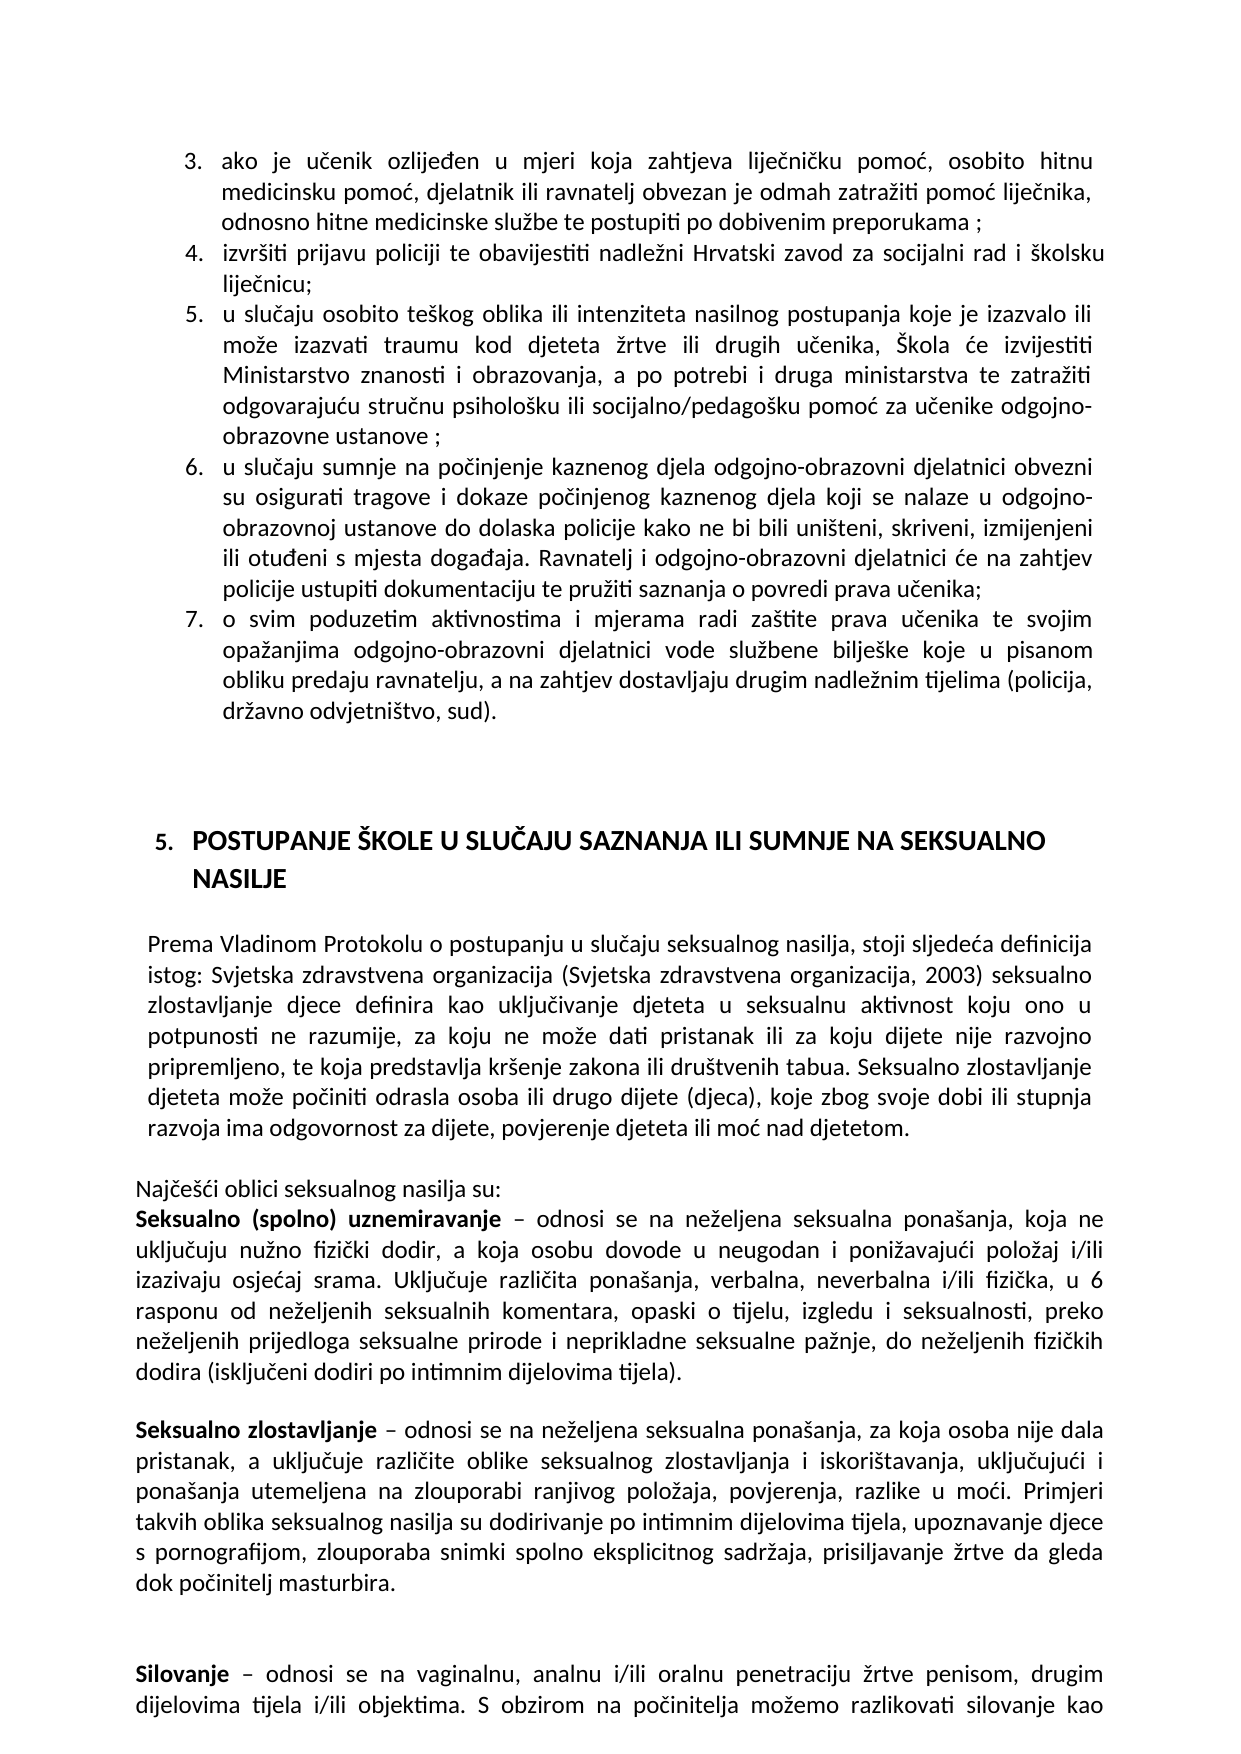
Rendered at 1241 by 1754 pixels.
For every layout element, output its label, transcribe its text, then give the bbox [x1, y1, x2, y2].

list ako je učenik ozlijeđen u mjeri koja zahtjeva liječničku pomoć, osobito hitnu medicinsku pomoć, djelatnik ili ravnatelj obvezan je odmah zatražiti pomoć liječnika, odnosno hitne medicinske službe te postupiti po dobivenim preporukama ; [184, 146, 1093, 237]
list o svim poduzetim aktivnostima i mjerama radi zaštite prava učenika te svojim opažanjima odgojno-obrazovni djelatnici vode službene bilješke koje u pisanom obliku predaju ravnatelju, a na zahtjev dostavljaju drugim nadležnim tijelima (policija, državno odvjetništvo, sud). [185, 603, 1093, 726]
text Najčešći oblici seksualnog nasilja su: [135, 1173, 1105, 1203]
list u slučaju osobito teškog oblika ili intenziteta nasilnog postupanja koje je izazvalo ili može izazvati traumu kod djeteta žrtve ili drugih učenika, Škola će izvijestiti Ministarstvo znanosti i obrazovanja, a po potrebi i druga ministarstva te zatražiti odgovarajuću stručnu psihološku ili socijalno/pedagošku pomoć za učenike odgojno- obrazovne ustanove ; [185, 298, 1093, 451]
list u slučaju sumnje na počinjenje kaznenog djela odgojno-obrazovni djelatnici obvezni su osigurati tragove i dokaze počinjenog kaznenog djela koji se nalaze u odgojno- obrazovnoj ustanove do dolaska policije kako ne bi bili uništeni, skriveni, izmijenjeni ili otuđeni s mjesta događaja. Ravnatelj i odgojno-obrazovni djelatnici će na zahtjev policije ustupiti dokumentaciju te pružiti saznanja o povredi prava učenika; [185, 451, 1093, 603]
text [135, 1658, 1105, 1719]
text Prema Vladinom Protokolu o postupanju u slučaju seksualnog nasilja, stoji sljedeća definicija istog: Svjetska zdravstvena organizacija (Svjetska zdravstvena organizacija, 2003) seksualno zlostavljanje djece definira kao uključivanje djeteta u seksualnu aktivnost koju ono u potpunosti ne razumije, za koju ne može dati pristanak ili za koju dijete nije razvojno pripremljeno, te koja predstavlja kršenje zakona ili društvenih tabua. Seksualno zlostavljanje djeteta može počiniti odrasla osoba ili drugo dijete (djeca), koje zbog svoje dobi ili stupnja razvoja ima odgovornost za dijete, povjerenje djeteta ili moć nad djetetom. [147, 928, 1093, 1142]
subtitle POSTUPANJE ŠKOLE U SLUČAJU SAZNANJA ILI SUMNJE NA SEKSUALNO NASILJE [154, 822, 1047, 895]
list izvršiti prijavu policiji te obavijestiti nadležni Hrvatski zavod za socijalni rad i školsku liječnicu; [185, 237, 1105, 298]
text Seksualno (spolno) uznemiravanje – odnosi se na neželjena seksualna ponašanja, koja ne uključuju nužno fizički dodir, a koja osobu dovode u neugodan i ponižavajući položaj i/ili izazivaju osjećaj srama. Uključuje različita ponašanja, verbalna, neverbalna i/ili fizička, u 6 rasponu od neželjenih seksualnih komentara, opaski o tijelu, izgledu i seksualnosti, preko neželjenih prijedloga seksualne prirode i neprikladne seksualne pažnje, do neželjenih fizičkih dodira (isključeni dodiri po intimnim dijelovima tijela). [135, 1203, 1105, 1386]
text Seksualno zlostavljanje – odnosi se na neželjena seksualna ponašanja, za koja osoba nije dala pristanak, a uključuje različite oblike seksualnog zlostavljanja i iskorištavanja, uključujući i ponašanja utemeljena na zlouporabi ranjivog položaja, povjerenja, razlike u moći. Primjeri takvih oblika seksualnog nasilja su dodirivanje po intimnim dijelovima tijela, upoznavanje djece s pornografijom, zlouporaba snimki spolno eksplicitnog sadržaja, prisiljavanje žrtve da gleda dok počinitelj masturbira. [135, 1414, 1105, 1597]
